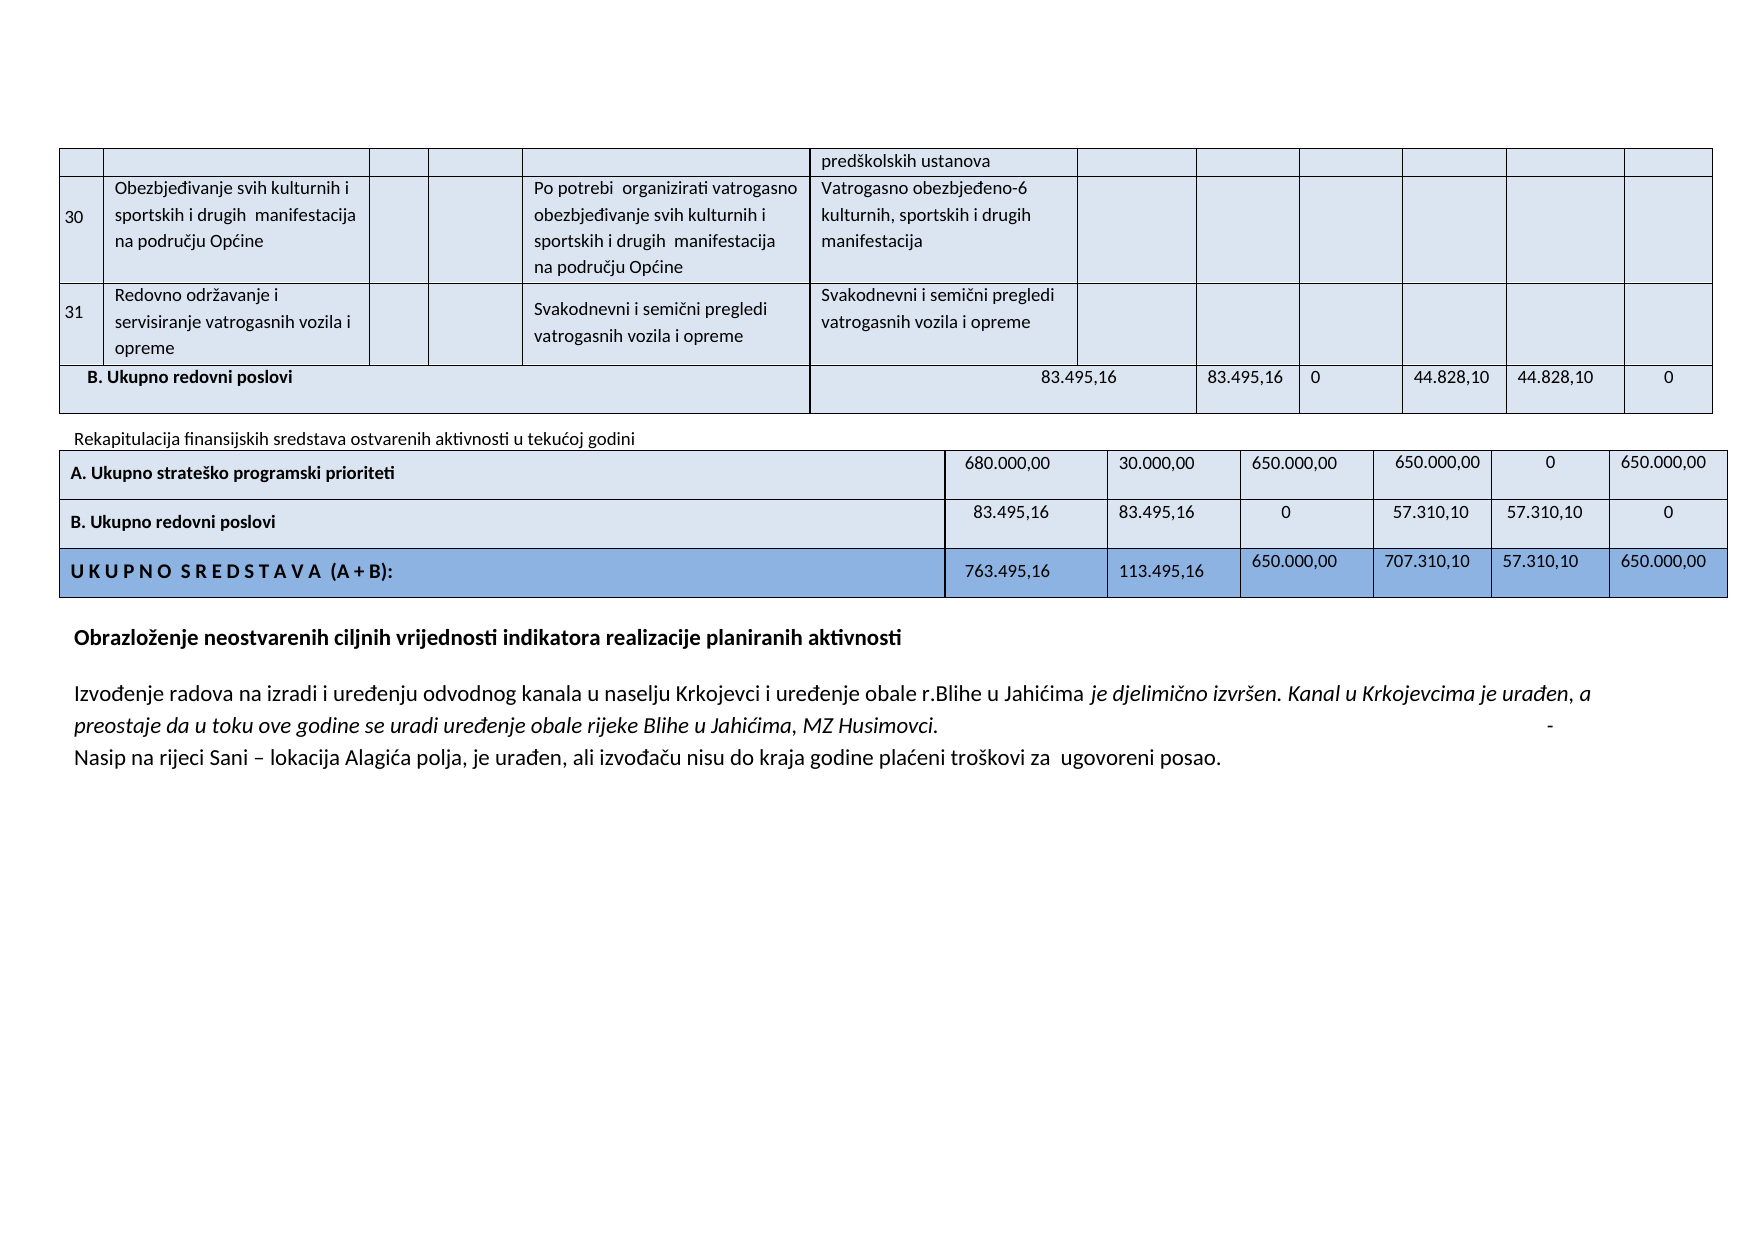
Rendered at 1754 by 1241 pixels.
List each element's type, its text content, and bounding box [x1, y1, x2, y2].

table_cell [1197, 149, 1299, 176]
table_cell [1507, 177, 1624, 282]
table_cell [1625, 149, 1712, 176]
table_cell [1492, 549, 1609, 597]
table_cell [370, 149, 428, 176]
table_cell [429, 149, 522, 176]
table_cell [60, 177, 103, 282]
text Obrazloženje neostvarenih ciljnih vrijednosti indikatora realizacije planiranih aktivnosti [74, 623, 1606, 651]
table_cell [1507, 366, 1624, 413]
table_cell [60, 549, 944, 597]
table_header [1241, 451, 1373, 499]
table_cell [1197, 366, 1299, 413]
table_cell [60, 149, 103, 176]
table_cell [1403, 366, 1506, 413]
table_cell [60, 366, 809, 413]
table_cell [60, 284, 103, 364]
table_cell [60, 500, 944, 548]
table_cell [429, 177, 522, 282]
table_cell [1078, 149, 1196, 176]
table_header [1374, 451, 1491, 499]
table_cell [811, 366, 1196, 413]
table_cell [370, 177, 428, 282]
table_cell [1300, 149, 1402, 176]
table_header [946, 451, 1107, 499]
text Rekapitulacija finansijskih sredstava ostvarenih aktivnosti u tekućoj godini [74, 427, 1606, 449]
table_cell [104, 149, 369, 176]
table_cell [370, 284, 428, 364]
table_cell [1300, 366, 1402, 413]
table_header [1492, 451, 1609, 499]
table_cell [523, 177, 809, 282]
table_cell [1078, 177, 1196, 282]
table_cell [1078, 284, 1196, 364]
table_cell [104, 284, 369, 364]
text Izvođenje radova na izradi i uređenju odvodnog kanala u naselju Krkojevci i uređenje obale r.Blihe u Jahićima je djelimično izvršen. Kanal u Krkojevcima je urađen, a preostaje da u toku ove godine se uradi uređenje obale rijeke Blihe u Jahićima, MZ Husimovci. -Nasip na rijeci Sani – lokacija Alagića polja, je urađen, ali izvođaču nisu do kraja godine plaćeni troškovi za ugovoreni posao. [74, 679, 1606, 771]
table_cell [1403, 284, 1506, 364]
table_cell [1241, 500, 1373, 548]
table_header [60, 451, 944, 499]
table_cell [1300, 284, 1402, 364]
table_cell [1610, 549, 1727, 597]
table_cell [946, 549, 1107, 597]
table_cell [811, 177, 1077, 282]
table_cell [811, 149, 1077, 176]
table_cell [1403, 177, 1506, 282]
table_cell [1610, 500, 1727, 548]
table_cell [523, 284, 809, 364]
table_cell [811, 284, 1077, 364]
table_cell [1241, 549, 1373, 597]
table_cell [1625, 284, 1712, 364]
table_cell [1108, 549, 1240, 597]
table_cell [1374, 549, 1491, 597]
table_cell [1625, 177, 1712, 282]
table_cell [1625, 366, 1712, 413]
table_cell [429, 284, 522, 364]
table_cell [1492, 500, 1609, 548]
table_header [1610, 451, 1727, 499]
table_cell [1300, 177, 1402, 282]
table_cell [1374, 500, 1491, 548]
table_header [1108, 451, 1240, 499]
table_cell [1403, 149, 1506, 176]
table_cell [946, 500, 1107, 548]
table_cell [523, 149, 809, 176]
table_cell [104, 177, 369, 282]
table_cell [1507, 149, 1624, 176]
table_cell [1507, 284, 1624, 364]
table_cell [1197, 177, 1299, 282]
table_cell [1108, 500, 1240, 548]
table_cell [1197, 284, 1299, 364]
